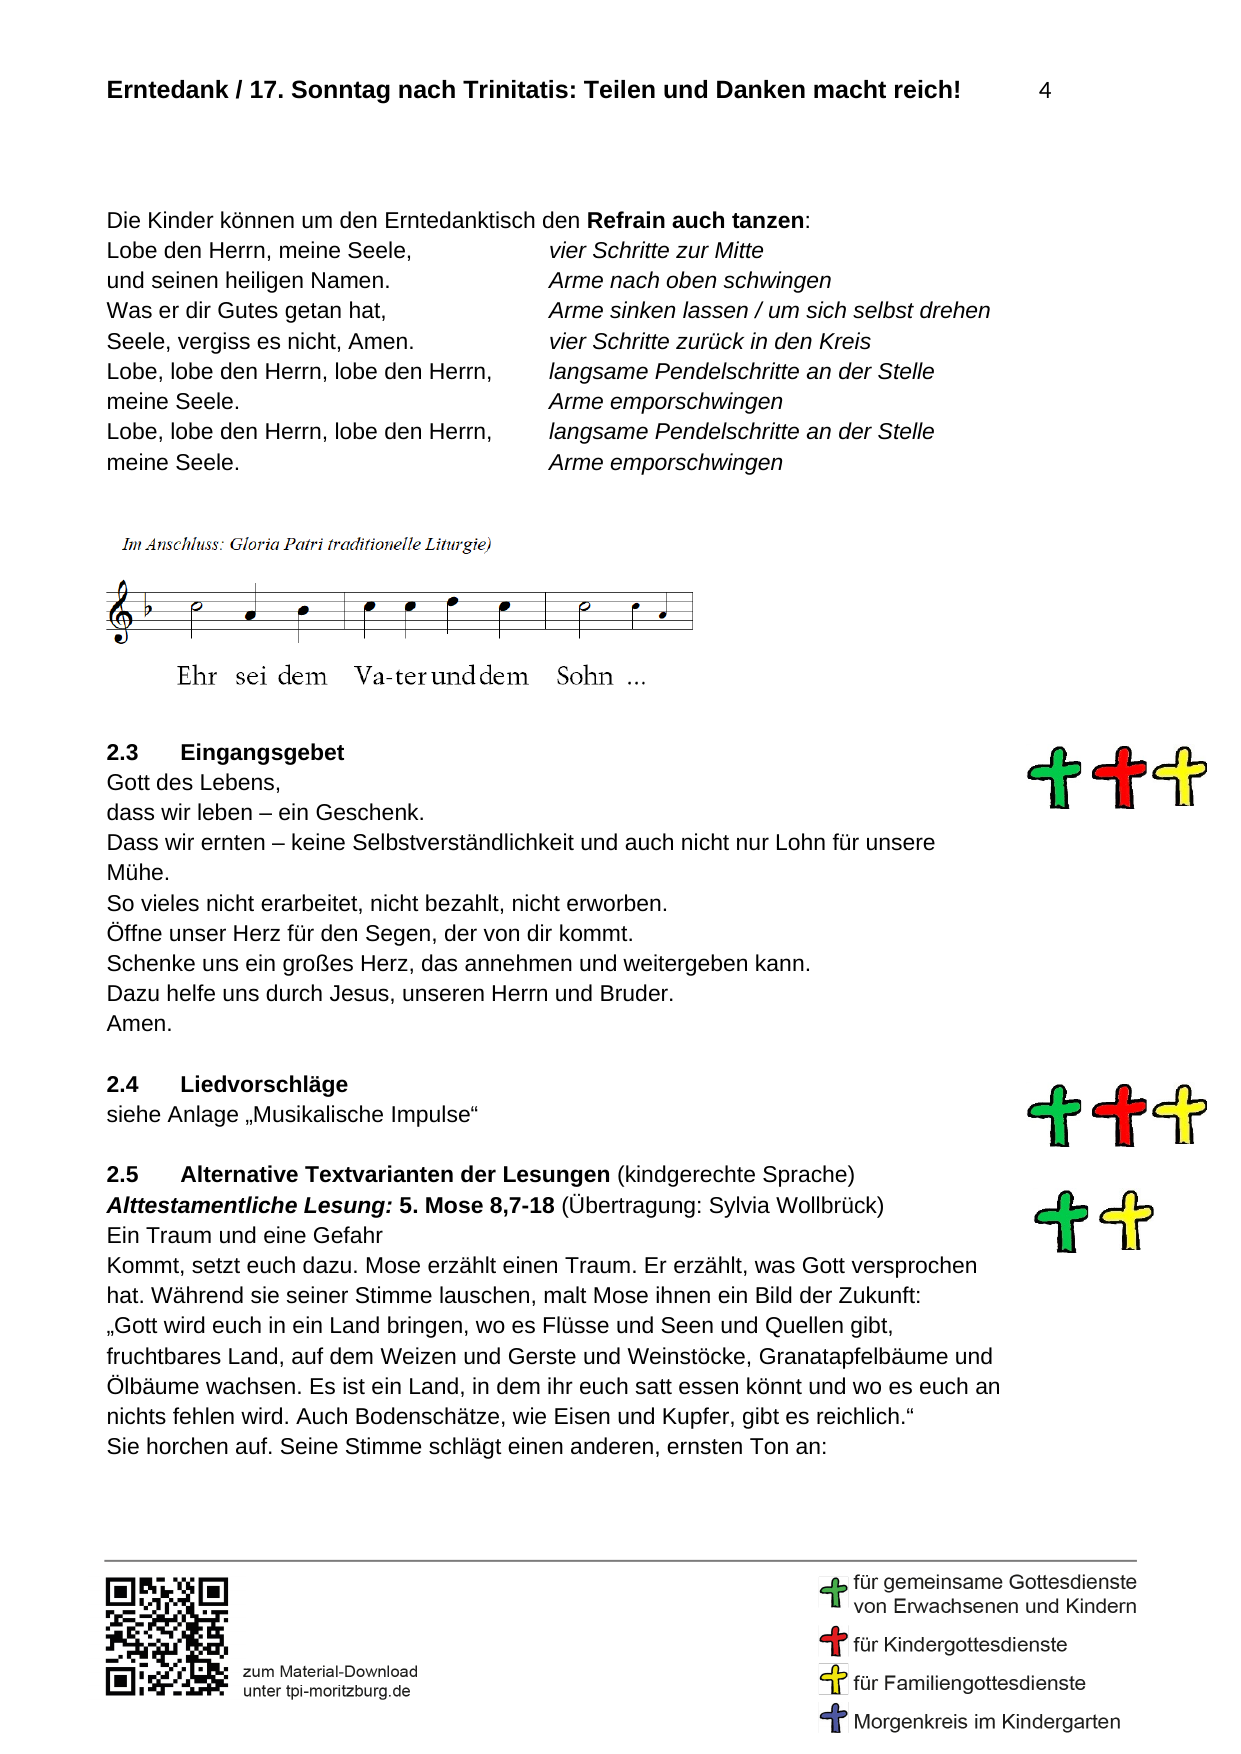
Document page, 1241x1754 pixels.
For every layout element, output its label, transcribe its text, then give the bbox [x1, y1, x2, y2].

picture [1097, 1188, 1154, 1248]
picture [1150, 1082, 1207, 1141]
text Gott des Lebens, [106, 769, 1004, 795]
picture [1025, 1082, 1082, 1145]
text Schenke uns ein großes Herz, das annehmen und weitergeben kann. [106, 950, 1004, 976]
text Lobe, lobe den Herrn, lobe den Herrn, langsame Pendelschritte an der Stelle [106, 418, 1004, 444]
text Die Kinder können um den Erntedanktisch den Refrain auch tanzen: [106, 207, 1004, 233]
text siehe Anlage „Musikalische Impulse“ [106, 1101, 1004, 1127]
text „Gott wird euch in ein Land bringen, wo es Flüsse und Seen und Quellen gibt, fruchtbares Land, auf dem Weizen und Gerste und Weinstöcke, Granatapfelbäume und Ölbäume wachsen. Es ist ein Land, in dem ihr euch satt essen könnt und wo es euch an nichts fehlen wird. Auch Bodenschätze, wie Eisen und Kupfer, gibt es reichlich.“ [106, 1312, 1004, 1429]
picture [1025, 744, 1082, 807]
text meine Seele. Arme emporschwingen [106, 388, 1004, 414]
text dass wir leben – ein Geschenk. [106, 799, 1004, 825]
text Ein Traum und eine Gefahr [106, 1222, 1004, 1248]
text 2.4 Liedvorschläge [106, 1071, 1004, 1097]
text Lobe, lobe den Herrn, lobe den Herrn, langsame Pendelschritte an der Stelle [106, 358, 1004, 384]
text 2.5 Alternative Textvarianten der Lesungen (kindgerechte Sprache) [106, 1161, 1004, 1188]
text meine Seele. Arme emporschwingen [106, 448, 1004, 475]
picture [1090, 1082, 1147, 1145]
picture [1090, 744, 1147, 807]
text Alttestamentliche Lesung: 5. Mose 8,7-18 (Übertragung: Sylvia Wollbrück) [106, 1192, 1004, 1218]
text Dazu helfe uns durch Jesus, unseren Herrn und Bruder. [106, 980, 1004, 1007]
picture [106, 478, 732, 705]
text Dass wir ernten – keine Selbstverständlichkeit und auch nicht nur Lohn für unsere Mühe. [106, 829, 1004, 886]
text Seele, vergiss es nicht, Amen. vier Schritte zurück in den Kreis [106, 328, 1004, 354]
text So vieles nicht erarbeitet, nicht bezahlt, nicht erworben. [106, 889, 1004, 916]
text Was er dir Gutes getan hat, Arme sinken lassen / um sich selbst drehen [106, 297, 1004, 324]
text Öffne unser Herz für den Segen, der von dir kommt. [106, 920, 1004, 946]
text und seinen heiligen Namen. Arme nach oben schwingen [106, 267, 1004, 293]
text Sie horchen auf. Seine Stimme schlägt einen anderen, ernsten Ton an: [106, 1433, 1004, 1460]
picture [1150, 744, 1207, 803]
text Amen. [106, 1010, 1004, 1037]
picture [0, 1536, 1241, 1754]
text Kommt, setzt euch dazu. Mose erzählt einen Traum. Er erzählt, was Gott versprochen hat. Während sie seiner Stimme lauschen, malt Mose ihnen ein Bild der Zukunft: [106, 1252, 1004, 1309]
text 2.3 Eingangsgebet [106, 738, 1004, 765]
picture [1032, 1188, 1089, 1251]
text Lobe den Herrn, meine Seele, vier Schritte zur Mitte [106, 237, 1004, 263]
